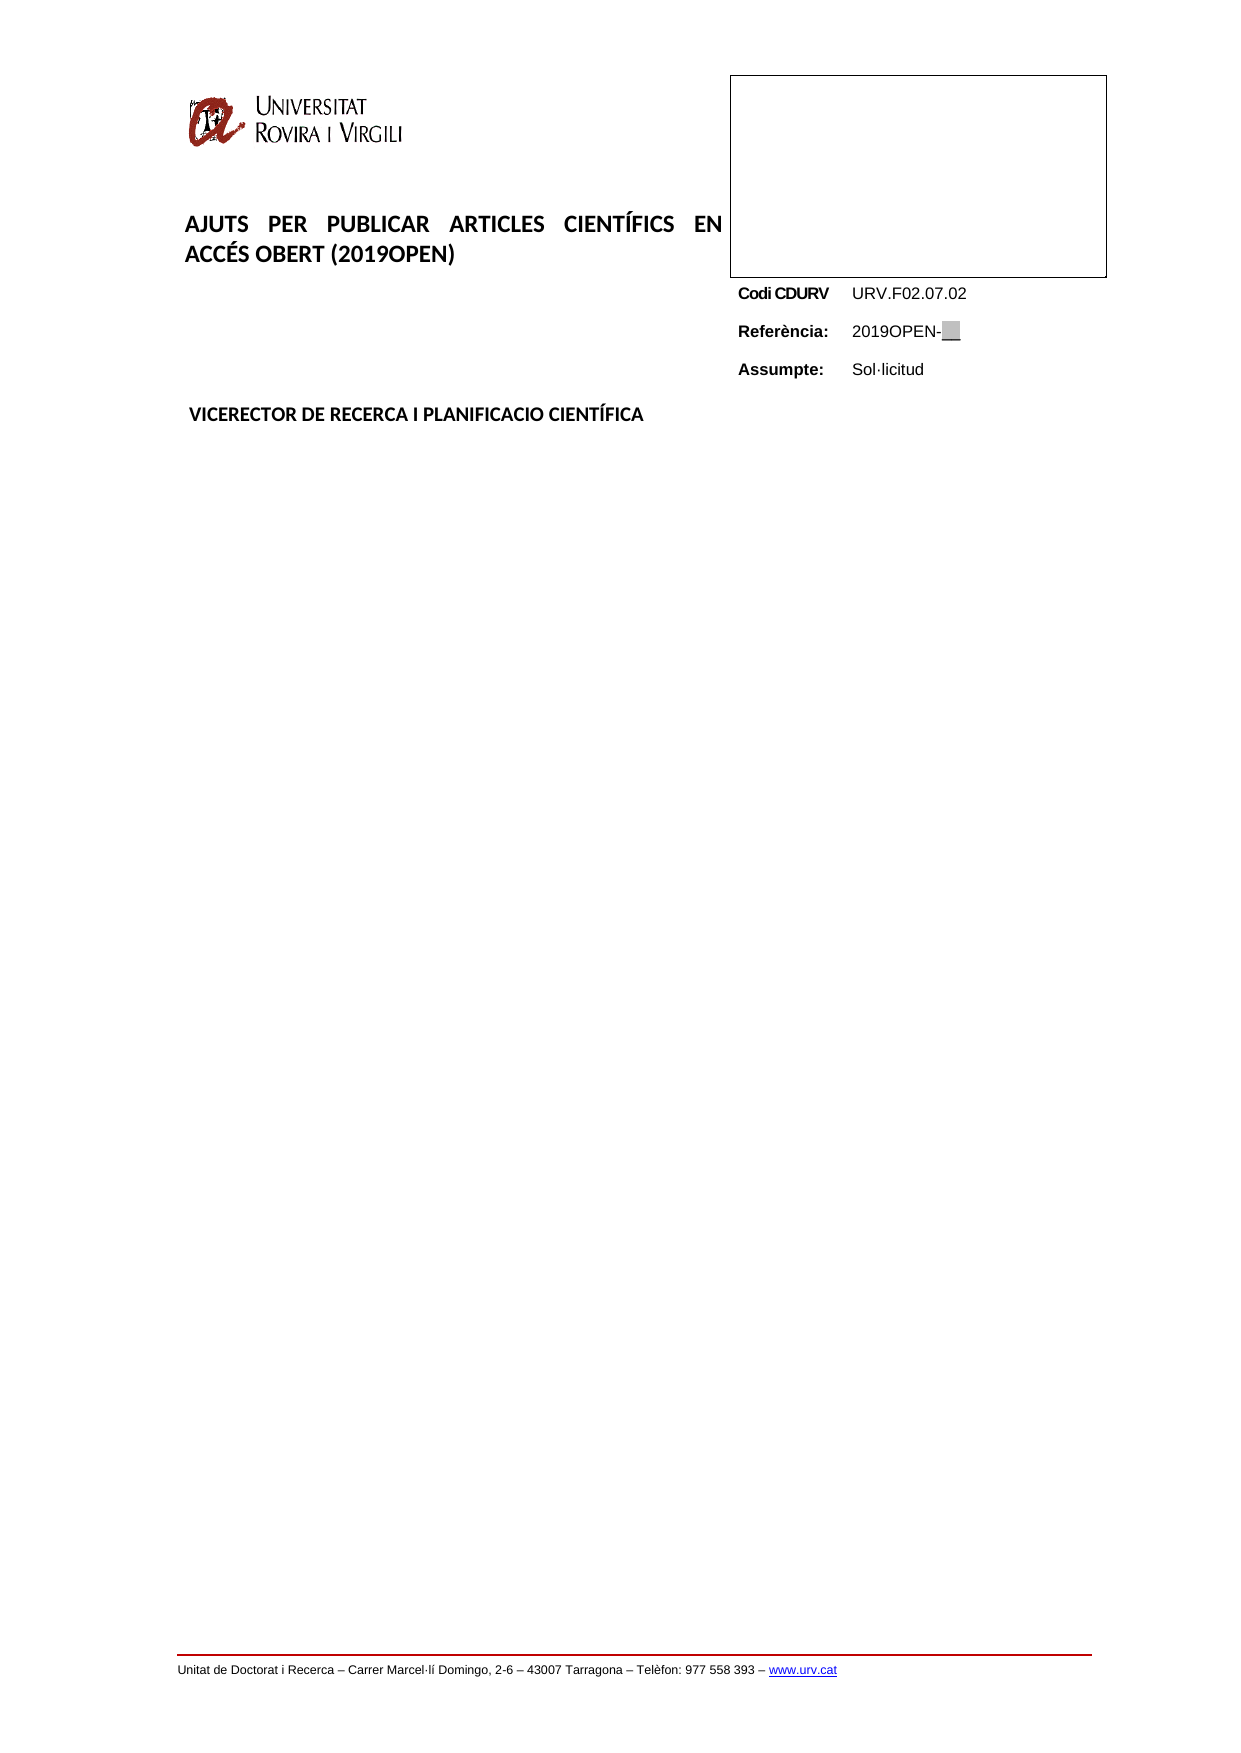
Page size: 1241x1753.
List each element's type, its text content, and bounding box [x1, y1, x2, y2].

text VICERECTOR DE RECERCA I PLANIFICACIO CIENTÍFICA [189, 401, 1092, 426]
picture [184, 90, 407, 151]
